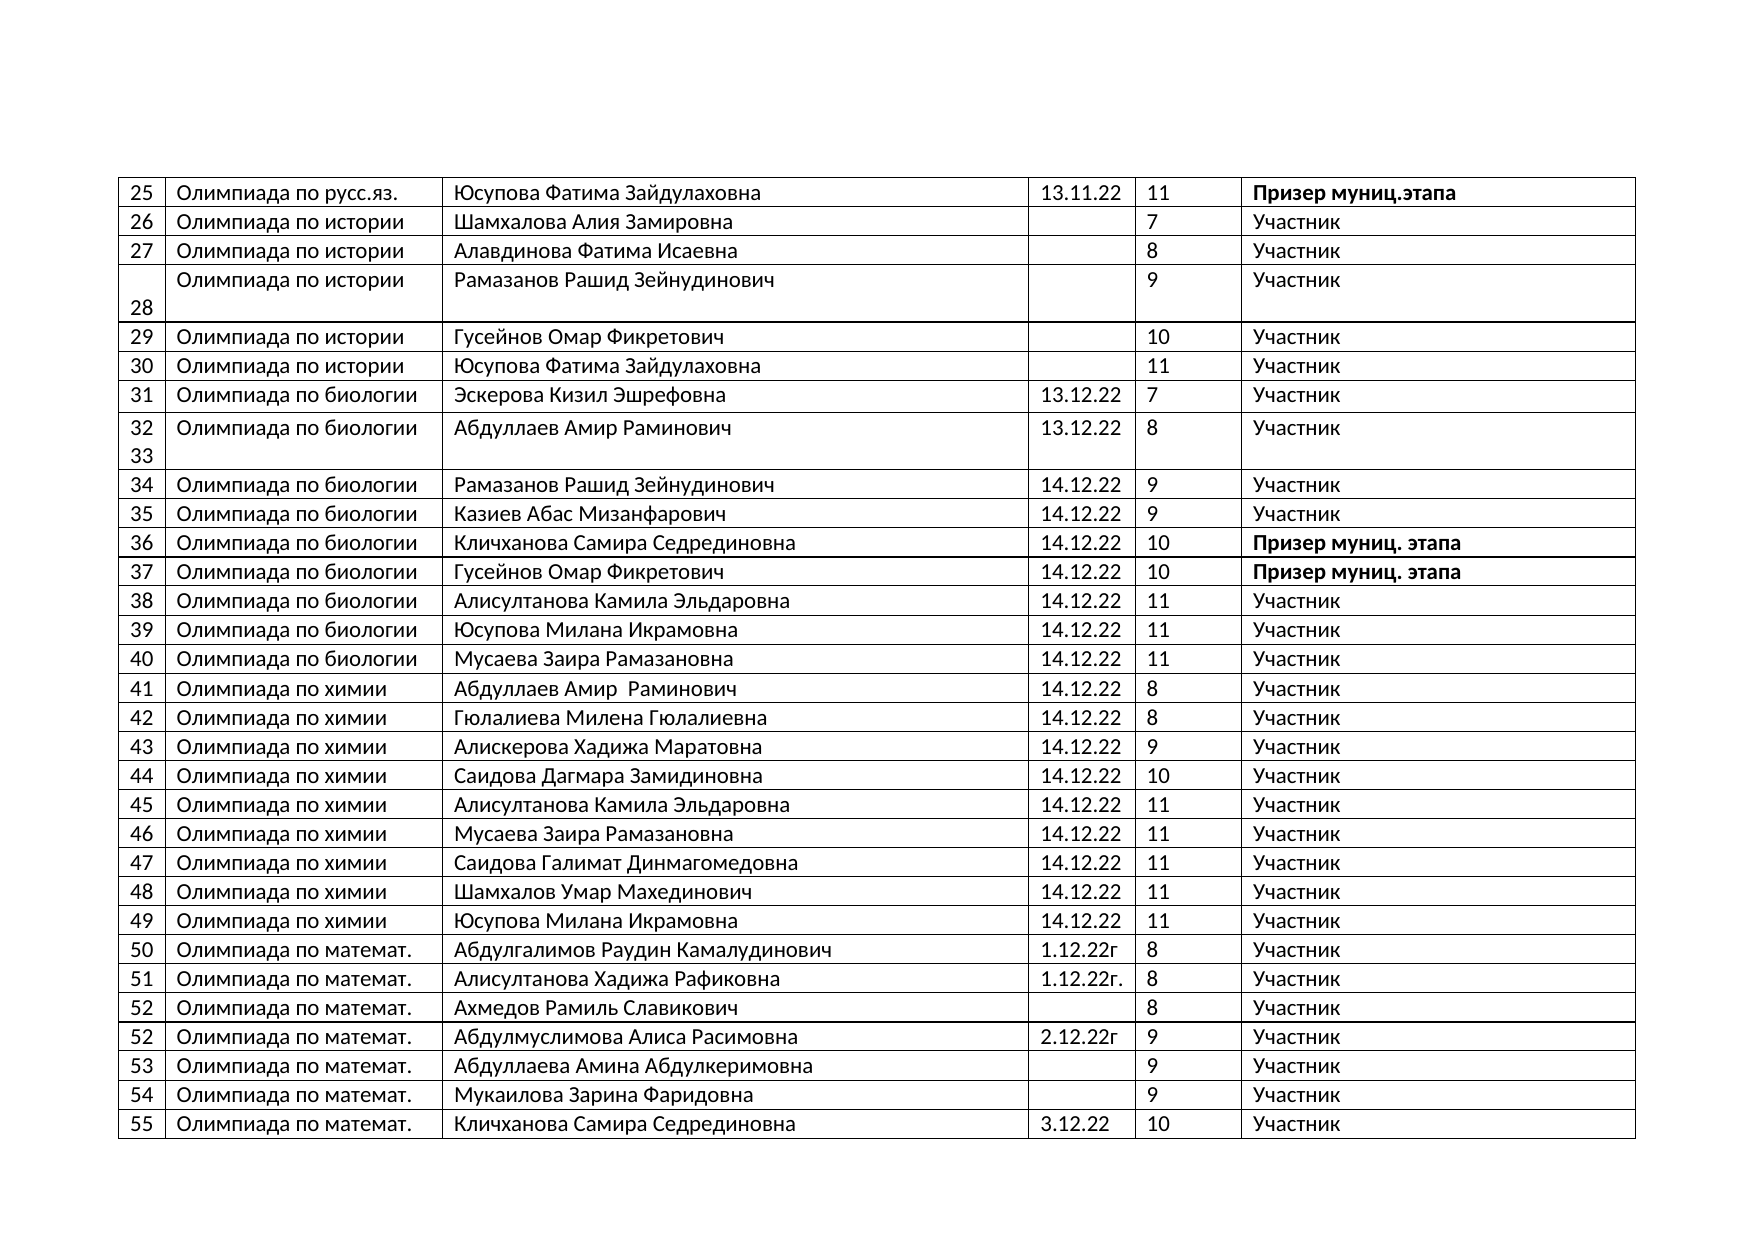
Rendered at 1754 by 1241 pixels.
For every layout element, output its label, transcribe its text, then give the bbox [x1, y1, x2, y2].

table_cell 11 [1136, 616, 1241, 643]
table_cell Олимпиада по биологии [166, 413, 442, 469]
table_cell 41 [119, 674, 165, 702]
table_cell Ахмедов Рамиль Славикович [443, 993, 1028, 1021]
table_cell 29 [119, 323, 165, 351]
table_cell 1.12.22г [1029, 935, 1135, 963]
table_cell Абдулмуслимова Алиса Расимовна [443, 1023, 1028, 1050]
table_cell 8 [1136, 413, 1241, 469]
table_cell Олимпиада по биологии [166, 499, 442, 527]
table_cell Юсупова Фатима Зайдулаховна [443, 352, 1028, 379]
table_cell 11 [1136, 819, 1241, 847]
table_cell Участник [1242, 616, 1635, 643]
table_cell Олимпиада по химии [166, 732, 442, 760]
table_cell 9 [1136, 470, 1241, 498]
table_cell 46 [119, 819, 165, 847]
table_cell Олимпиада по истории [166, 236, 442, 264]
table_cell Олимпиада по химии [166, 906, 442, 934]
table_cell [1029, 993, 1135, 1021]
table_cell Гюлалиева Милена Гюлалиевна [443, 703, 1028, 731]
table_cell Участник [1242, 645, 1635, 673]
table_cell Рамазанов Рашид Зейнудинович [443, 470, 1028, 498]
table_cell 7 [1136, 207, 1241, 235]
table_cell 3.12.22 [1029, 1110, 1135, 1138]
table_cell Участник [1242, 1081, 1635, 1108]
table_cell Олимпиада по математ. [166, 1023, 442, 1050]
table_cell Мукаилова Зарина Фаридовна [443, 1081, 1028, 1108]
table_cell Участник [1242, 586, 1635, 614]
table_cell 47 [119, 848, 165, 876]
table_cell 45 [119, 790, 165, 818]
table_cell Олимпиада по истории [166, 207, 442, 235]
table_cell [1029, 352, 1135, 379]
table_cell 40 [119, 645, 165, 673]
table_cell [166, 178, 442, 206]
table_cell Абдуллаев Амир Раминович [443, 674, 1028, 702]
table_cell Участник [1242, 352, 1635, 379]
table_cell 14.12.22 [1029, 674, 1135, 702]
table_cell Алисултанова Камила Эльдаровна [443, 790, 1028, 818]
table_cell 42 [119, 703, 165, 731]
table_cell Алисултанова Камила Эльдаровна [443, 586, 1028, 614]
table_cell Участник [1242, 413, 1635, 469]
table_cell 55 [119, 1110, 165, 1138]
table_cell Олимпиада по биологии [166, 381, 442, 412]
table_cell Участник [1242, 993, 1635, 1021]
table_cell 35 [119, 499, 165, 527]
table_cell Участник [1242, 906, 1635, 934]
table_cell 10 [1136, 323, 1241, 351]
table_cell 11 [1136, 877, 1241, 905]
table_cell 13.12.22 [1029, 413, 1135, 469]
table_cell Участник [1242, 674, 1635, 702]
table_cell Олимпиада по математ. [166, 1081, 442, 1108]
table_cell Участник [1242, 964, 1635, 992]
table_cell 53 [119, 1051, 165, 1079]
table_cell [1029, 1081, 1135, 1108]
table_cell Участник [1242, 1110, 1635, 1138]
table_cell 2.12.22г [1029, 1023, 1135, 1050]
table_cell 14.12.22 [1029, 616, 1135, 643]
table_cell Олимпиада по химии [166, 819, 442, 847]
table_cell [1029, 265, 1135, 321]
table_cell Олимпиада по биологии [166, 470, 442, 498]
table_cell 31 [119, 381, 165, 412]
table_cell 7 [1136, 381, 1241, 412]
table_cell Олимпиада по математ. [166, 1051, 442, 1079]
table_cell 14.12.22 [1029, 848, 1135, 876]
table_cell 14.12.22 [1029, 703, 1135, 731]
table_cell 8 [1136, 236, 1241, 264]
table_cell Участник [1242, 819, 1635, 847]
table_cell [1029, 323, 1135, 351]
table_cell Участник [1242, 1023, 1635, 1050]
table_cell 28 [119, 265, 165, 321]
table_cell 54 [119, 1081, 165, 1108]
table_cell Участник [1242, 761, 1635, 789]
table_cell 14.12.22 [1029, 819, 1135, 847]
table_cell 11 [1136, 848, 1241, 876]
table_cell 14.12.22 [1029, 586, 1135, 614]
table_cell Участник [1242, 790, 1635, 818]
table_cell Олимпиада по истории [166, 323, 442, 351]
table_cell 8 [1136, 993, 1241, 1021]
table_cell 9 [1136, 1051, 1241, 1079]
table_cell 11 [1136, 178, 1241, 206]
table_cell 14.12.22 [1029, 499, 1135, 527]
table_cell Абдуллаева Амина Абдулкеримовна [443, 1051, 1028, 1079]
table_cell Шамхалов Умар Махединович [443, 877, 1028, 905]
table_cell 9 [1136, 1081, 1241, 1108]
table_cell 11 [1136, 352, 1241, 379]
table_cell Олимпиада по химии [166, 848, 442, 876]
table_cell 14.12.22 [1029, 732, 1135, 760]
table_cell 49 [119, 906, 165, 934]
table_cell Олимпиада по истории [166, 352, 442, 379]
table_cell Участник [1242, 236, 1635, 264]
table_cell Олимпиада по химии [166, 703, 442, 731]
table_cell Мусаева Заира Рамазановна [443, 645, 1028, 673]
table_cell 52 [119, 993, 165, 1021]
table_cell 9 [1136, 265, 1241, 321]
table_cell Олимпиада по биологии [166, 586, 442, 614]
table_cell Участник [1242, 470, 1635, 498]
table_cell 11 [1136, 645, 1241, 673]
table_cell [1029, 236, 1135, 264]
table_cell 8 [1136, 703, 1241, 731]
table_cell Эскерова Кизил Эшрефовна [443, 381, 1028, 412]
table_cell Алавдинова Фатима Исаевна [443, 236, 1028, 264]
table_cell 50 [119, 935, 165, 963]
table_cell 30 [119, 352, 165, 379]
table_cell Олимпиада по химии [166, 674, 442, 702]
table_cell Юсупова Милана Икрамовна [443, 616, 1028, 643]
table_cell 10 [1136, 558, 1241, 585]
table_cell Призер муниц.этапа [1242, 178, 1635, 206]
table_cell Олимпиада по химии [166, 761, 442, 789]
table_cell Олимпиада по биологии [166, 616, 442, 643]
table_cell Участник [1242, 265, 1635, 321]
table_cell 39 [119, 616, 165, 643]
table_cell 36 [119, 528, 165, 556]
table_cell Участник [1242, 935, 1635, 963]
table_cell 52 [119, 1023, 165, 1050]
table_cell 44 [119, 761, 165, 789]
table_cell Участник [1242, 499, 1635, 527]
table_cell Абдулгалимов Раудин Камалудинович [443, 935, 1028, 963]
table_cell Рамазанов Рашид Зейнудинович [443, 265, 1028, 321]
table_cell 13.11.22 [1029, 178, 1135, 206]
table_cell 14.12.22 [1029, 790, 1135, 818]
table_cell Саидова Галимат Динмагомедовна [443, 848, 1028, 876]
table_cell Гусейнов Омар Фикретович [443, 558, 1028, 585]
table_cell 34 [119, 470, 165, 498]
table_cell Юсупова Фатима Зайдулаховна [443, 178, 1028, 206]
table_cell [166, 1110, 442, 1138]
table_cell 14.12.22 [1029, 761, 1135, 789]
table_cell 9 [1136, 732, 1241, 760]
table_cell Кличханова Самира Седрединовна [443, 528, 1028, 556]
table_cell 10 [1136, 761, 1241, 789]
table_cell 14.12.22 [1029, 877, 1135, 905]
table_cell Алисултанова Хадижа Рафиковна [443, 964, 1028, 992]
table_cell Олимпиада по математ. [166, 964, 442, 992]
table_cell 8 [1136, 935, 1241, 963]
table_cell Участник [1242, 703, 1635, 731]
table_cell Абдуллаев Амир Раминович [443, 413, 1028, 469]
table_cell Участник [1242, 732, 1635, 760]
table_cell 14.12.22 [1029, 470, 1135, 498]
table_cell Юсупова Милана Икрамовна [443, 906, 1028, 934]
table_cell 27 [119, 236, 165, 264]
table_cell 8 [1136, 964, 1241, 992]
table_cell Олимпиада по биологии [166, 528, 442, 556]
table_cell [1029, 1051, 1135, 1079]
table_cell 14.12.22 [1029, 528, 1135, 556]
table_cell 1.12.22г. [1029, 964, 1135, 992]
table_cell 48 [119, 877, 165, 905]
table_cell 11 [1136, 586, 1241, 614]
table_cell 14.12.22 [1029, 558, 1135, 585]
table_cell Олимпиада по химии [166, 790, 442, 818]
table_cell Олимпиада по биологии [166, 645, 442, 673]
table_cell 37 [119, 558, 165, 585]
table_cell Алискерова Хадижа Маратовна [443, 732, 1028, 760]
table_cell 51 [119, 964, 165, 992]
table_cell Казиев Абас Мизанфарович [443, 499, 1028, 527]
table_cell 25 [119, 178, 165, 206]
table_cell 32 33 [119, 413, 165, 469]
table_cell 13.12.22 [1029, 381, 1135, 412]
table_cell Кличханова Самира Седрединовна [443, 1110, 1028, 1138]
table_cell 14.12.22 [1029, 645, 1135, 673]
table_cell Призер муниц. этапа [1242, 558, 1635, 585]
table_cell Олимпиада по математ. [166, 993, 442, 1021]
table_cell Призер муниц. этапа [1242, 528, 1635, 556]
table_cell Участник [1242, 1051, 1635, 1079]
table_cell 11 [1136, 790, 1241, 818]
table_cell 9 [1136, 499, 1241, 527]
table_cell Саидова Дагмара Замидиновна [443, 761, 1028, 789]
table_cell Мусаева Заира Рамазановна [443, 819, 1028, 847]
table_cell 10 [1136, 1110, 1241, 1138]
table_cell Участник [1242, 323, 1635, 351]
table_cell Участник [1242, 848, 1635, 876]
table_cell Шамхалова Алия Замировна [443, 207, 1028, 235]
table_cell Олимпиада по химии [166, 877, 442, 905]
table_cell 26 [119, 207, 165, 235]
table_cell Олимпиада по математ. [166, 935, 442, 963]
table_cell Участник [1242, 207, 1635, 235]
table_cell Участник [1242, 381, 1635, 412]
table_cell Олимпиада по биологии [166, 558, 442, 585]
table_cell Олимпиада по истории [166, 265, 442, 321]
table_cell 11 [1136, 906, 1241, 934]
table_cell [1029, 207, 1135, 235]
table_cell Гусейнов Омар Фикретович [443, 323, 1028, 351]
table_cell 9 [1136, 1023, 1241, 1050]
table_cell 43 [119, 732, 165, 760]
table_cell 14.12.22 [1029, 906, 1135, 934]
table_cell 8 [1136, 674, 1241, 702]
table_cell 10 [1136, 528, 1241, 556]
table_cell Участник [1242, 877, 1635, 905]
table_cell 38 [119, 586, 165, 614]
